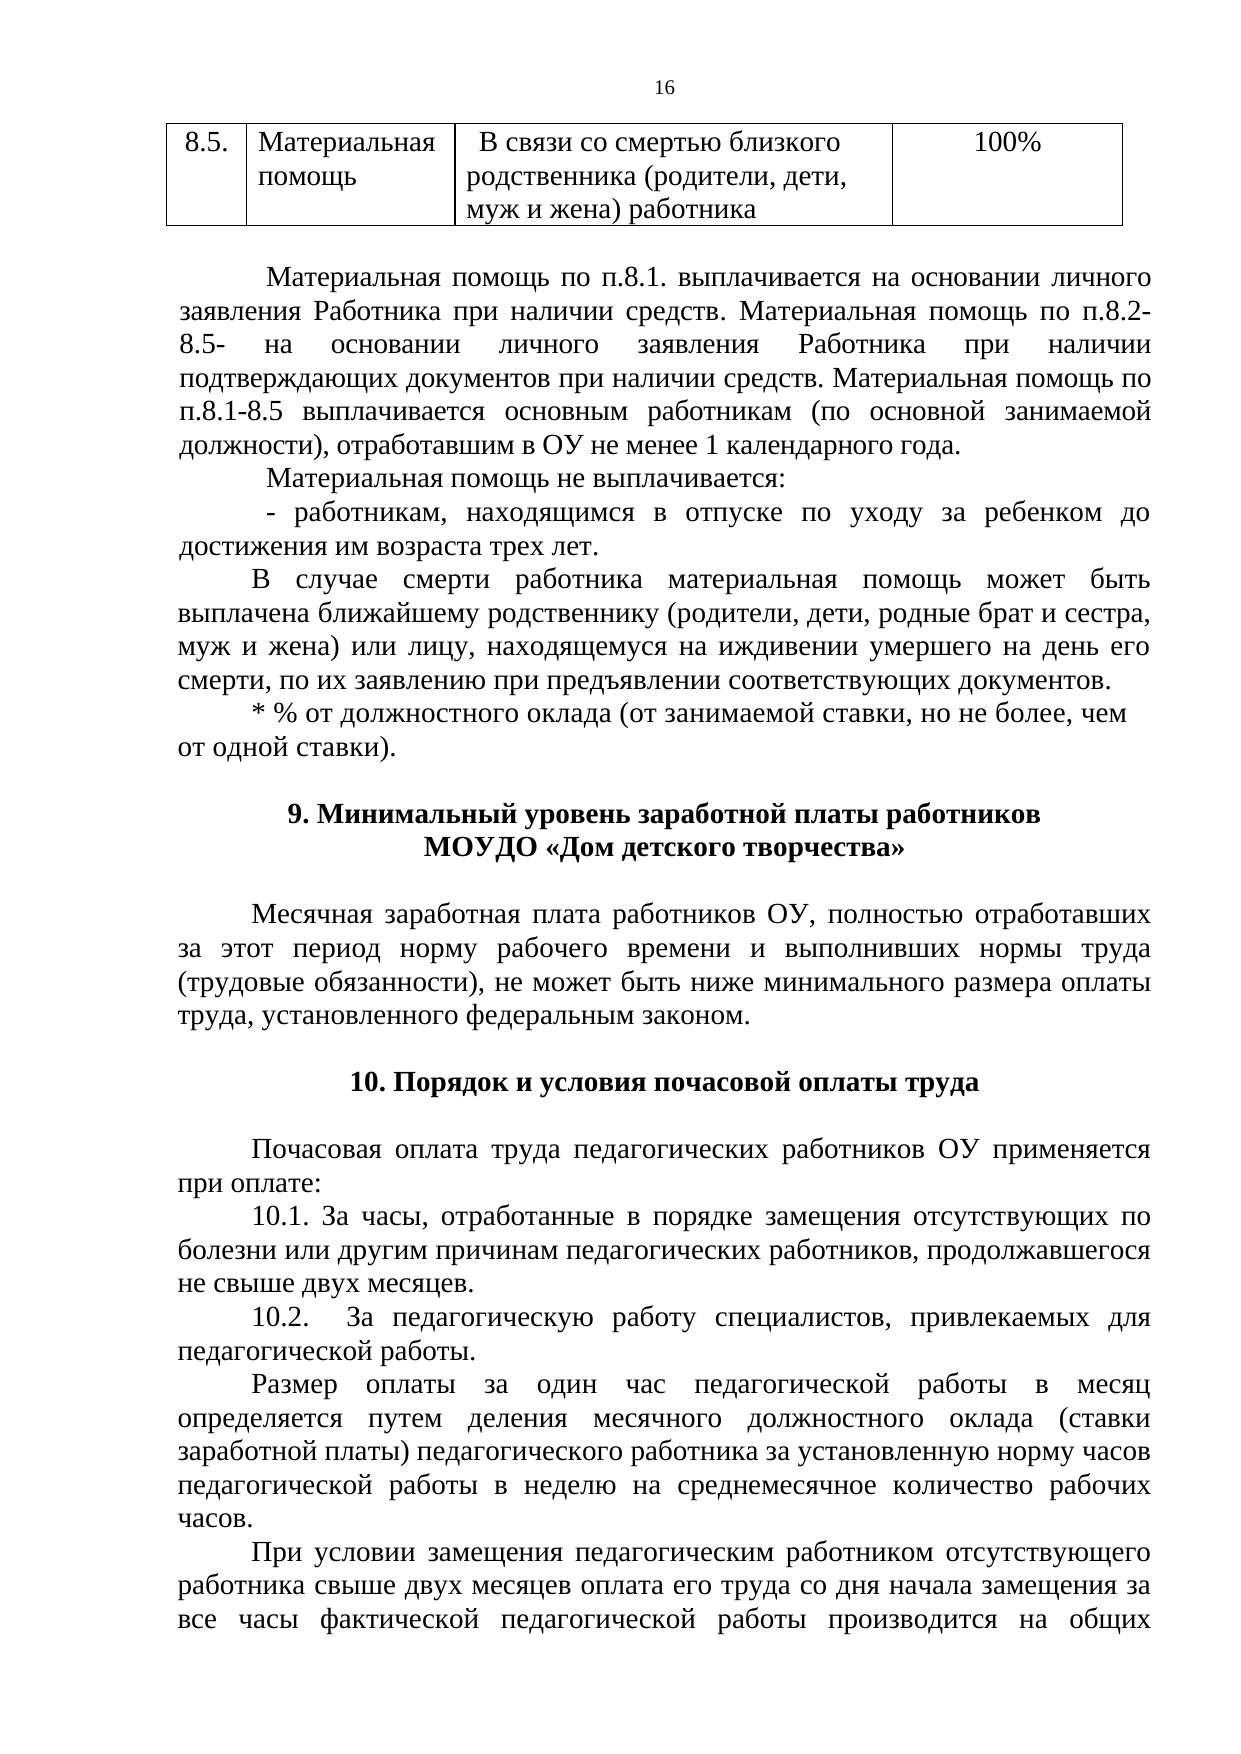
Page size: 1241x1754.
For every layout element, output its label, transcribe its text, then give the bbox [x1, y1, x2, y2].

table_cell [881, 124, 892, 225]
table_cell Материальная помощь [247, 124, 454, 225]
text Месячная заработная плата работников ОУ, полностью отработавших за этот период норму рабочего времени и выполнивших нормы труда (трудовые обязанности), не может быть ниже минимального размера оплаты труда, установленного федеральным законом. [177, 897, 1152, 1031]
text Почасовая оплата труда педагогических работников ОУ применяется при оплате: [177, 1131, 1152, 1198]
text Материальная помощь не выплачивается: [179, 461, 1152, 494]
table_cell 100% [893, 124, 1122, 225]
text 9. Минимальный уровень заработной платы работников [177, 796, 1152, 829]
text * % от должностного оклада (от занимаемой ставки, но не более, чем от одной ставки). [177, 695, 1152, 762]
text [177, 1534, 1152, 1634]
text 10.2. За педагогическую работу специалистов, привлекаемых для педагогической работы. [177, 1299, 1152, 1366]
table_cell 8.5. [167, 124, 246, 225]
text 10. Порядок и условия почасовой оплаты труда [177, 1064, 1152, 1098]
text Материальная помощь по п.8.1. выплачивается на основании личного заявления Работника при наличии средств. Материальная помощь по п.8.2-8.5- на основании личного заявления Работника при наличии подтверждающих документов при наличии средств. Материальная помощь по п.8.1-8.5 выплачивается основным работникам (по основной занимаемой должности), отработавшим в ОУ не менее 1 календарного года. [179, 259, 1152, 461]
text Размер оплаты за один час педагогической работы в месяц определяется путем деления месячного должностного оклада (ставки заработной платы) педагогического работника за установленную норму часов педагогической работы в неделю на среднемесячное количество рабочих часов. [177, 1366, 1152, 1534]
text 10.1. За часы, отработанные в порядке замещения отсутствующих по болезни или другим причинам педагогических работников, продолжавшегося не свыше двух месяцев. [177, 1198, 1152, 1299]
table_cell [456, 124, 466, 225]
text - работникам, находящимся в отпуске по уходу за ребенком до достижения им возраста трех лет. [179, 494, 1152, 561]
text МОУДО «Дом детского творчества» [177, 829, 1152, 863]
text В случае смерти работника материальная помощь может быть выплачена ближайшему родственнику (родители, дети, родные брат и сестра, муж и жена) или лицу, находящемуся на иждивении умершего на день его смерти, по их заявлению при предъявлении соответствующих документов. [177, 561, 1152, 695]
